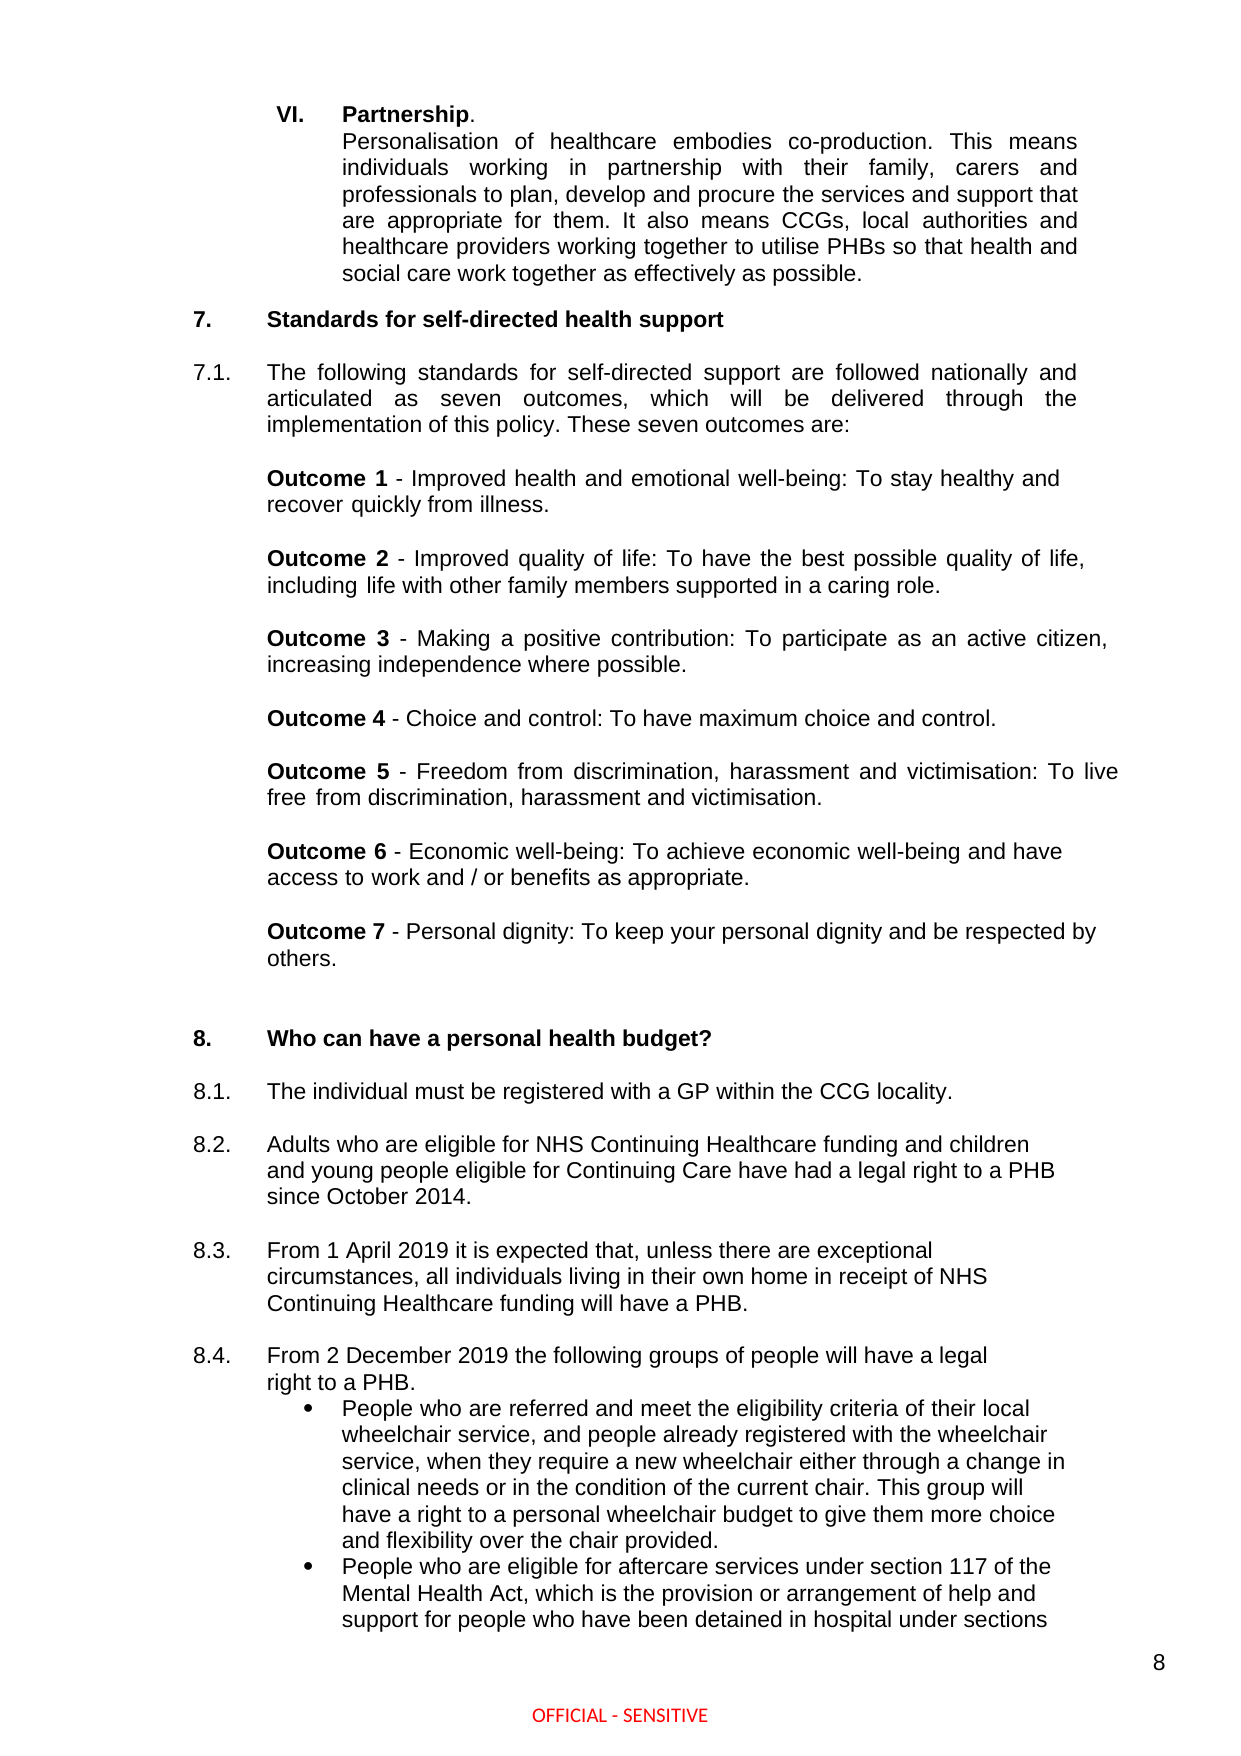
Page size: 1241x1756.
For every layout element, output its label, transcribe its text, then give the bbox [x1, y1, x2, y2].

text Outcome 5 - Freedom from discrimination, harassment and victimisation: To live free from discrimination, harassment and victimisation. [267, 758, 1165, 811]
list People who are referred and meet the eligibility criteria of their local wheelchair service, and people already registered with the wheelchair service, when they require a new wheelchair either through a change in clinical needs or in the condition of the current chair. This group will have a right to a personal wheelchair budget to give them more choice and flexibility over the chair provided. [304, 1395, 1076, 1553]
text Outcome 6 - Economic well-being: To achieve economic well-being and have access to work and / or benefits as appropriate. [267, 838, 1086, 891]
text Personalisation of healthcare embodies co-production. This means individuals working in partnership with their family, carers and professionals to plan, develop and procure the services and support that are appropriate for them. It also means CCGs, local authorities and healthcare providers working together to utilise PHBs so that health and social care work together as effectively as possible. [342, 128, 1078, 286]
text Outcome 1 - Improved health and emotional well-being: To stay healthy and recover quickly from illness. [267, 465, 1086, 518]
subtitle Who can have a personal health budget? [193, 1025, 1165, 1051]
text Outcome 7 - Personal dignity: To keep your personal dignity and be respected by others. [267, 918, 1165, 971]
list From 1 April 2019 it is expected that, unless there are exceptional circumstances, all individuals living in their own home in receipt of NHS Continuing Healthcare funding will have a PHB. [193, 1237, 1059, 1316]
text Outcome 3 - Making a positive contribution: To participate as an active citizen, increasing independence where possible. [267, 625, 1165, 678]
list Adults who are eligible for NHS Continuing Healthcare funding and children and young people eligible for Continuing Care have had a legal right to a PHB since October 2014. [193, 1131, 1069, 1209]
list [304, 1553, 1061, 1632]
text Outcome 4 - Choice and control: To have maximum choice and control. [267, 705, 1165, 731]
list From 2 December 2019 the following groups of people will have a legal right to a PHB. [193, 1342, 1029, 1395]
subtitle Standards for self-directed health support [193, 306, 1165, 332]
list The individual must be registered with a GP within the CCG locality. [193, 1078, 1165, 1104]
subtitle Partnership. [276, 101, 1165, 128]
text Outcome 2 - Improved quality of life: To have the best possible quality of life, including life with other family members supported in a caring role. [267, 545, 1086, 598]
list The following standards for self-directed support are followed nationally and articulated as seven outcomes, which will be delivered through the implementation of this policy. These seven outcomes are: [193, 358, 1078, 438]
